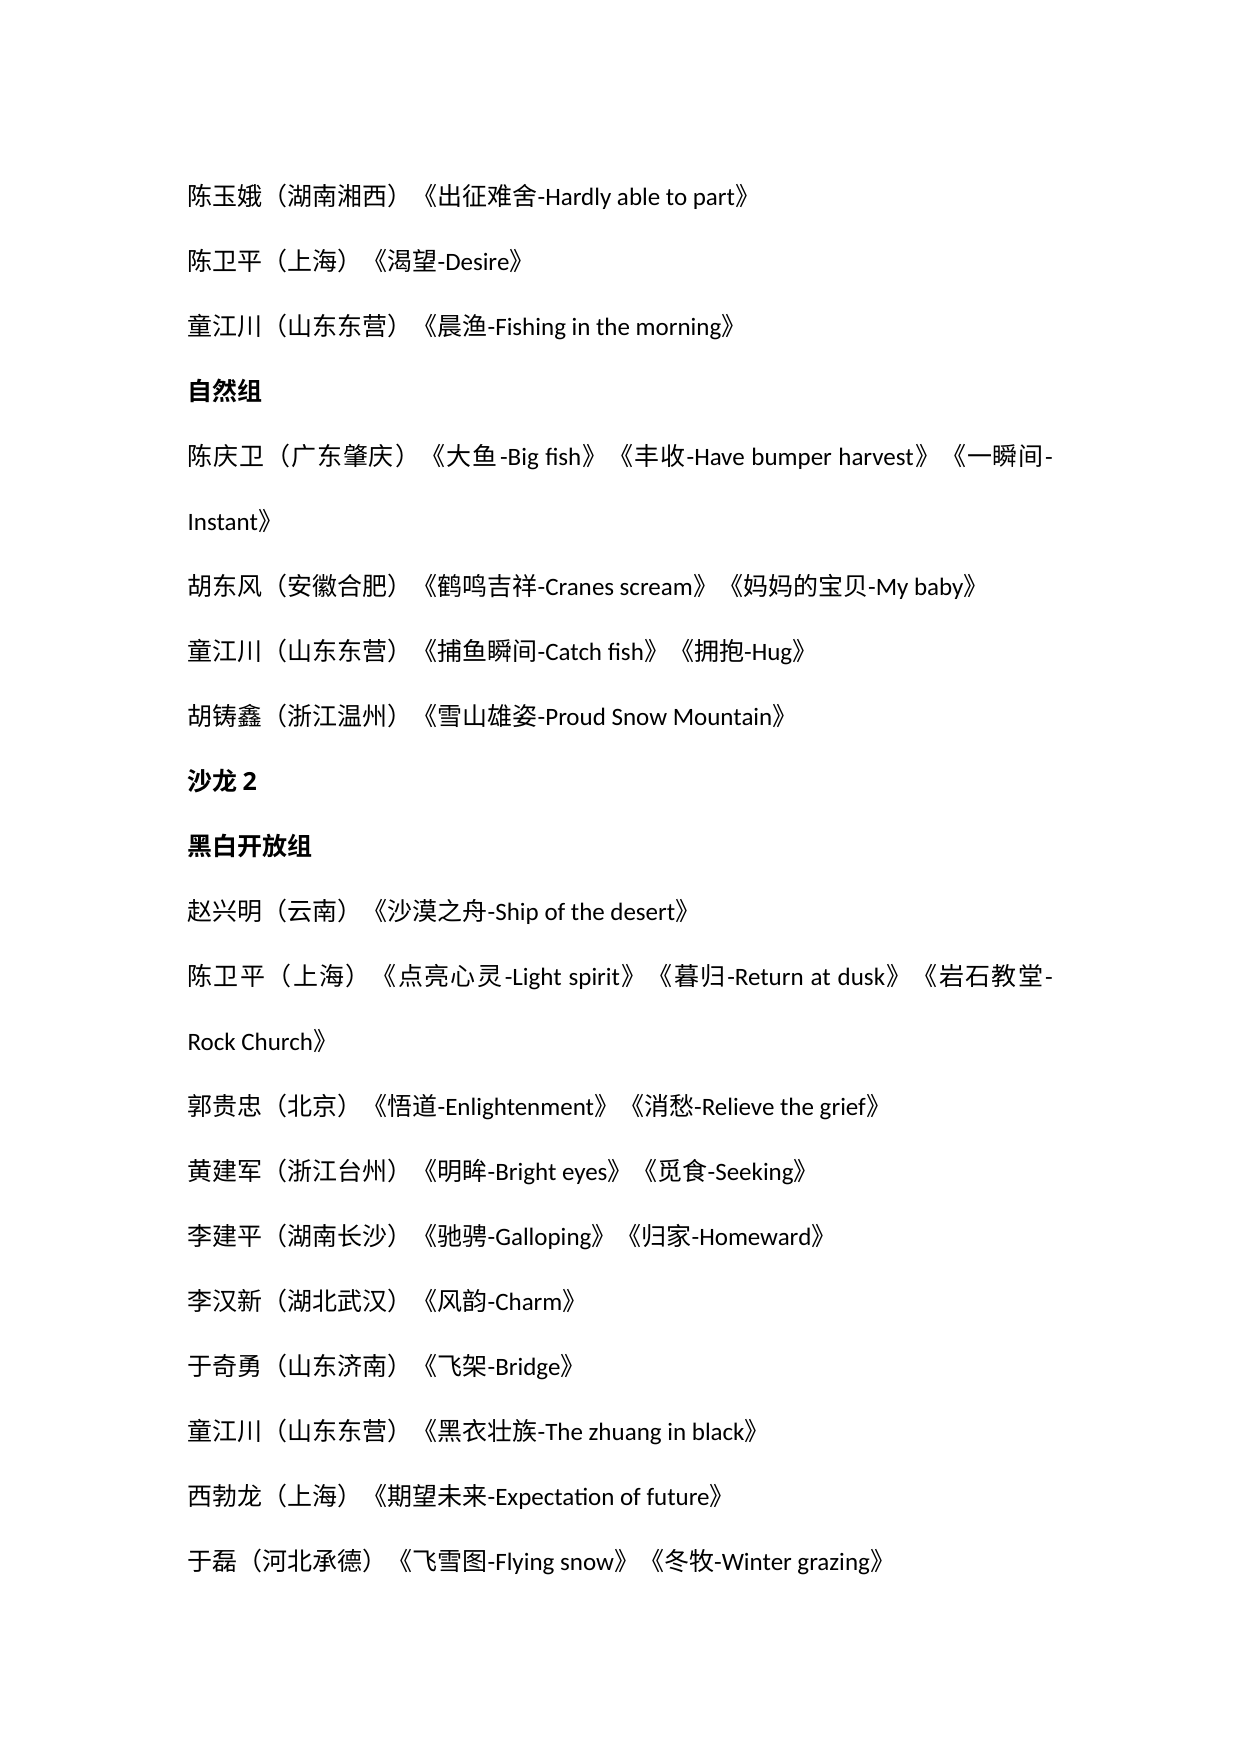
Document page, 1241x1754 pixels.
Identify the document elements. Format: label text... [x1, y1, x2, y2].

text 胡东风（安徽合肥）《鹤鸣吉祥-Cranes scream》《妈妈的宝贝-My baby》 [187, 552, 1053, 617]
text 李建平（湖南长沙）《驰骋-Galloping》《归家-Homeward》 [187, 1202, 1053, 1267]
text 陈玉娥（湖南湘西）《出征难舍-Hardly able to part》 [187, 162, 1053, 227]
text 郭贵忠（北京）《悟道-Enlightenment》《消愁-Relieve the grief》 [187, 1072, 1053, 1137]
text 胡铸鑫（浙江温州）《雪山雄姿-Proud Snow Mountain》 [187, 682, 1053, 747]
text 于磊（河北承德）《飞雪图-Flying snow》《冬牧-Winter grazing》 [187, 1527, 1053, 1592]
text 陈卫平（上海）《渴望-Desire》 [187, 227, 1053, 292]
text 童江川（山东东营）《黑衣壮族-The zhuang in black》 [187, 1397, 1053, 1462]
text 黄建军（浙江台州）《明眸-Bright eyes》《觅食-Seeking》 [187, 1137, 1053, 1202]
text 于奇勇（山东济南）《飞架-Bridge》 [187, 1332, 1053, 1397]
text 自然组 [187, 357, 1053, 422]
text 童江川（山东东营）《捕鱼瞬间-Catch fish》《拥抱-Hug》 [187, 617, 1053, 682]
text 李汉新（湖北武汉）《风韵-Charm》 [187, 1267, 1053, 1332]
text 赵兴明（云南）《沙漠之舟-Ship of the desert》 [187, 877, 1053, 942]
text 陈庆卫（广东肇庆）《大鱼-Big fish》《丰收-Have bumper harvest》《一瞬间-Instant》 [187, 422, 1053, 552]
text 童江川（山东东营）《晨渔-Fishing in the morning》 [187, 292, 1053, 357]
text 西勃龙（上海）《期望未来-Expectation of future》 [187, 1462, 1053, 1527]
text 陈卫平（上海）《点亮心灵-Light spirit》《暮归-Return at dusk》《岩石教堂-Rock Church》 [187, 942, 1053, 1072]
text 沙龙2 [187, 747, 1053, 812]
text 黑白开放组 [187, 812, 1053, 877]
